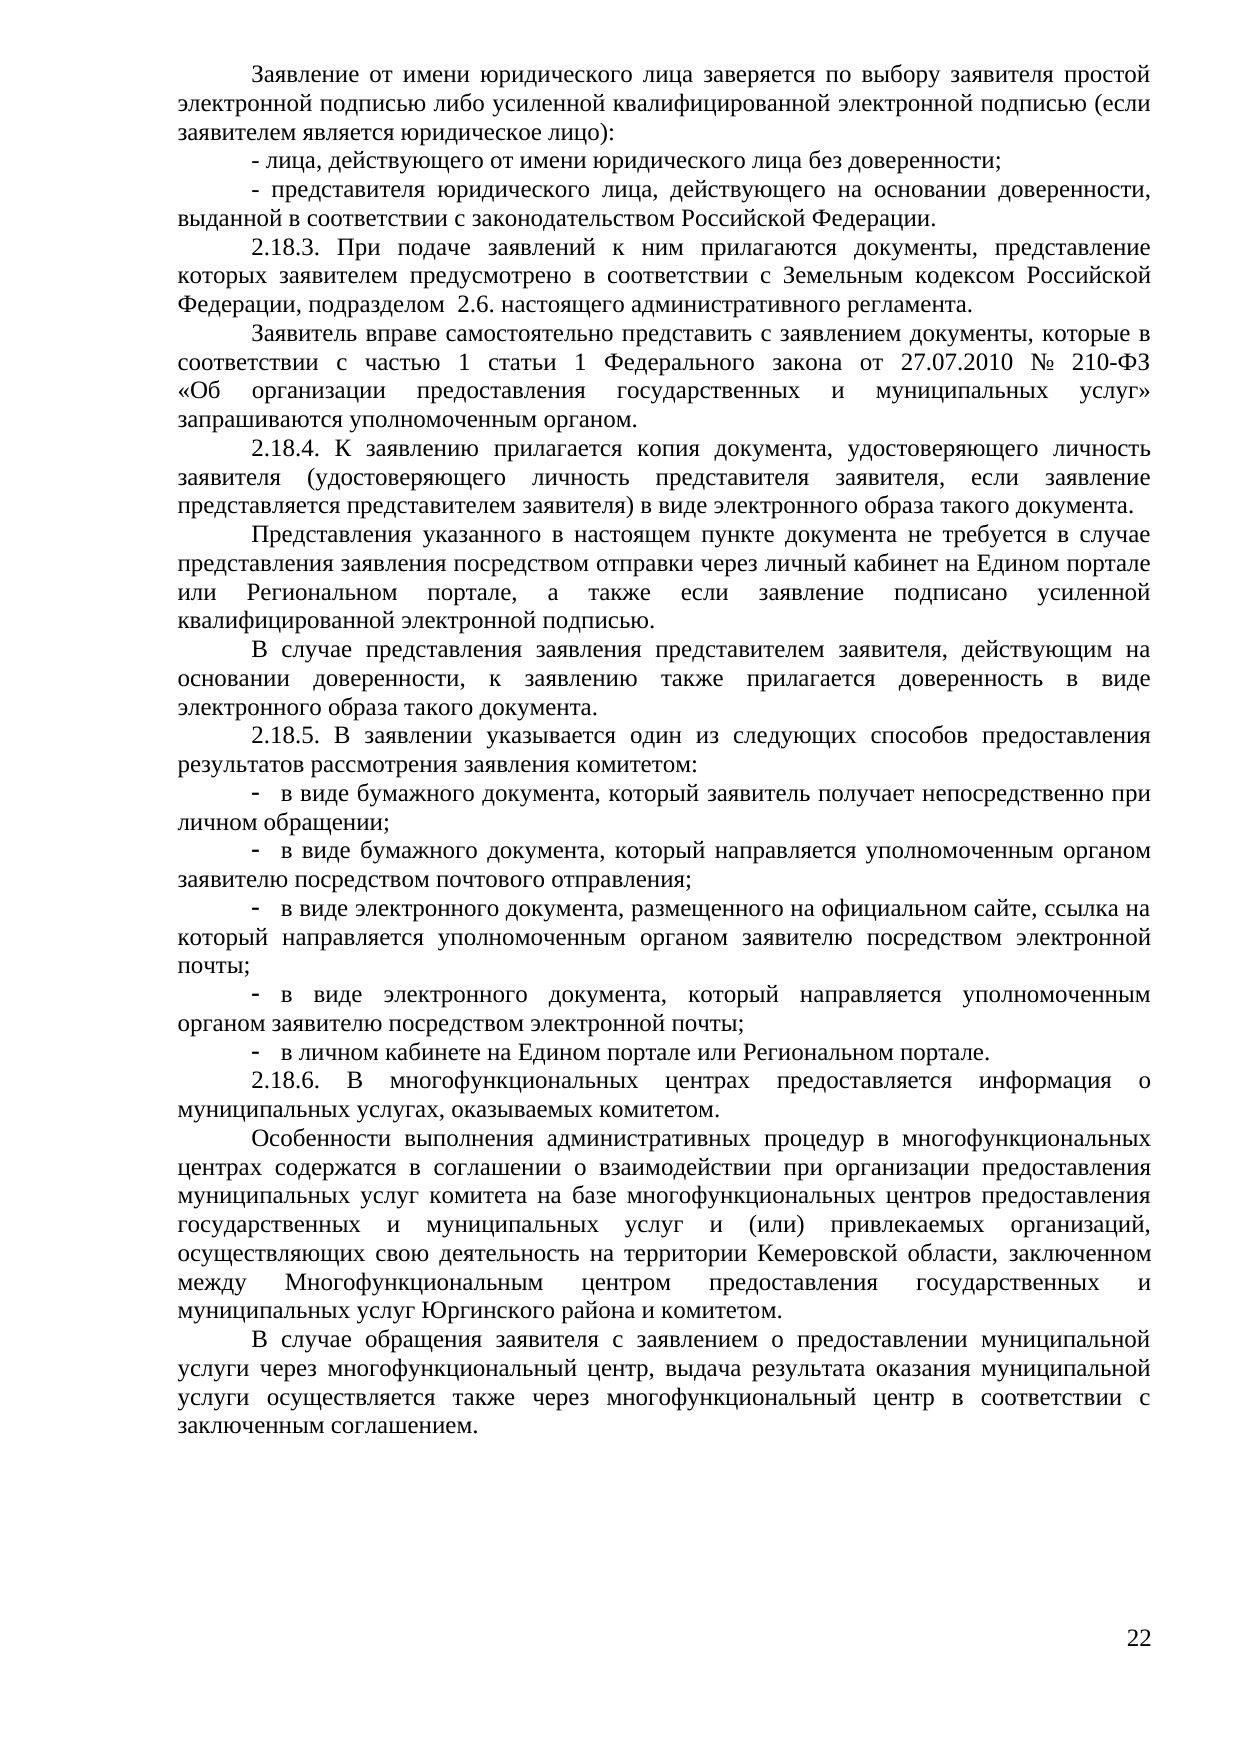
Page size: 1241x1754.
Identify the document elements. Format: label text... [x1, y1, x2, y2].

text Представления указанного в настоящем пункте документа не требуется в случае представления заявления посредством отправки через личный кабинет на Едином портале или Региональном портале, а также если заявление подписано усиленной квалифицированной электронной подписью. [177, 519, 1152, 634]
text Заявление от имени юридического лица заверяется по выбору заявителя простой электронной подписью либо усиленной квалифицированной электронной подписью (если заявителем является юридическое лицо): [177, 59, 1152, 145]
text 2.18.3. При подаче заявлений к ним прилагаются документы, представление которых заявителем предусмотрено в соответствии с Земельным кодексом Российской Федерации, подразделом 2.6. настоящего административного регламента. [177, 232, 1152, 318]
list в виде электронного документа, размещенного на официальном сайте, ссылка на который направляется уполномоченным органом заявителю посредством электронной почты; [177, 893, 1152, 979]
text 2.18.4. К заявлению прилагается копия документа, удостоверяющего личность заявителя (удостоверяющего личность представителя заявителя, если заявление представляется представителем заявителя) в виде электронного образа такого документа. [177, 433, 1152, 519]
text 2.18.5. В заявлении указывается один из следующих способов предоставления результатов рассмотрения заявления комитетом: [177, 720, 1152, 778]
text - представителя юридического лица, действующего на основании доверенности, выданной в соответствии с законодательством Российской Федерации. [177, 174, 1152, 232]
text В случае обращения заявителя с заявлением о предоставлении муниципальной услуги через многофункциональный центр, выдача результата оказания муниципальной услуги осуществляется также через многофункциональный центр в соответствии с заключенным соглашением. [177, 1324, 1152, 1439]
text - лица, действующего от имени юридического лица без доверенности; [177, 145, 1152, 174]
text В случае представления заявления представителем заявителя, действующим на основании доверенности, к заявлению также прилагается доверенность в виде электронного образа такого документа. [177, 634, 1152, 720]
text Заявитель вправе самостоятельно представить с заявлением документы, которые в соответствии с частью 1 статьи 1 Федерального закона от 27.07.2010 № 210-ФЗ «Об организации предоставления государственных и муниципальных услуг» запрашиваются уполномоченным органом. [177, 318, 1152, 433]
list в виде бумажного документа, который направляется уполномоченным органом заявителю посредством почтового отправления; [177, 835, 1152, 893]
list в виде электронного документа, который направляется уполномоченным органом заявителю посредством электронной почты; [177, 979, 1152, 1037]
text Особенности выполнения административных процедур в многофункциональных центрах содержатся в соглашении о взаимодействии при организации предоставления муниципальных услуг комитета на базе многофункциональных центров предоставления государственных и муниципальных услуг и (или) привлекаемых организаций, осуществляющих свою деятельность на территории Кемеровской области, заключенном между Многофункциональным центром предоставления государственных и муниципальных услуг Юргинского района и комитетом. [177, 1123, 1152, 1324]
list в личном кабинете на Едином портале или Региональном портале. [177, 1037, 1152, 1065]
list в виде бумажного документа, который заявитель получает непосредственно при личном обращении; [177, 778, 1152, 835]
text 2.18.6. В многофункциональных центрах предоставляется информация о муниципальных услугах, оказываемых комитетом. [177, 1065, 1152, 1123]
